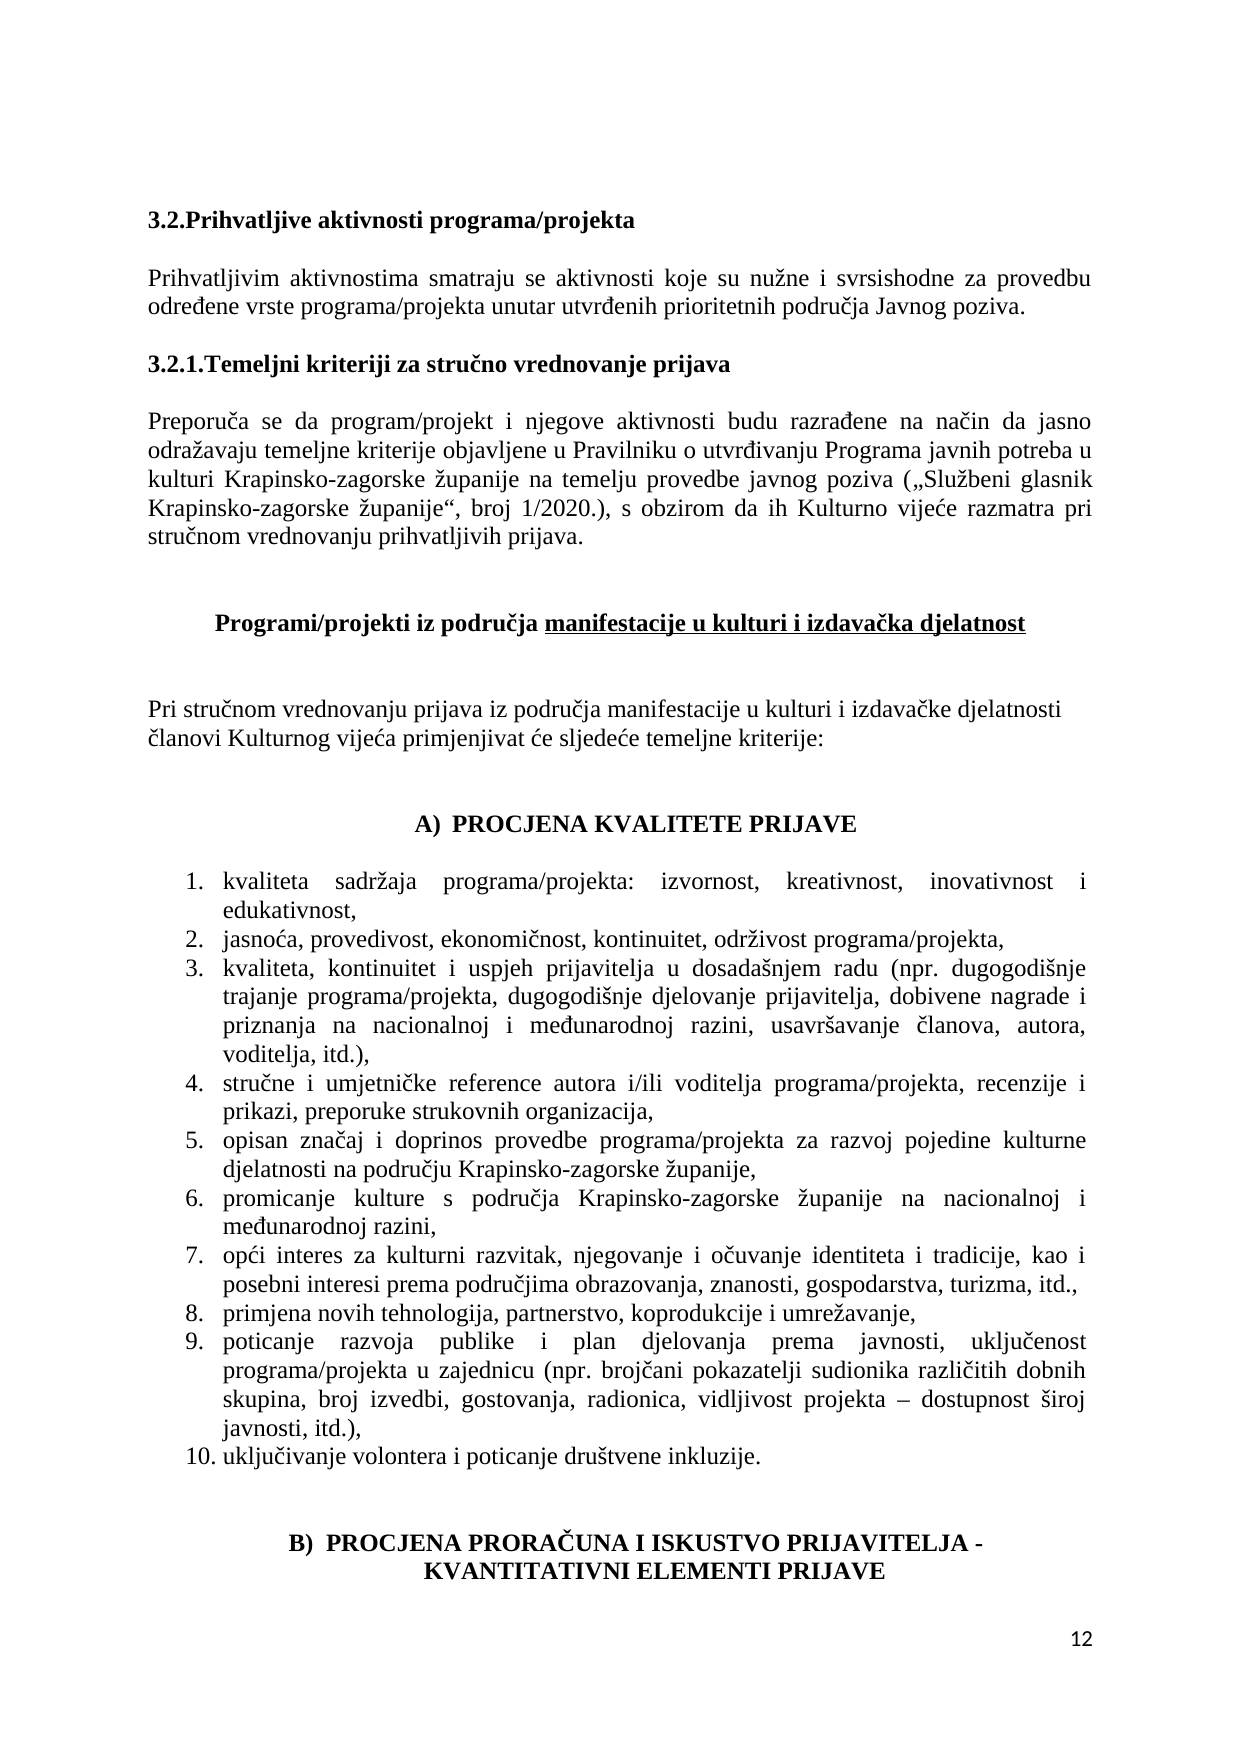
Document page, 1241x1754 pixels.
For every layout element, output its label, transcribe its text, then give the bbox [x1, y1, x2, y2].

text 3.2.1.Temeljni kriteriji za stručno vrednovanje prijava [148, 349, 1093, 378]
list poticanje razvoja publike i plan djelovanja prema javnosti, uključenost programa/projekta u zajednicu (npr. brojčani pokazatelji sudionika različitih dobnih skupina, broj izvedbi, gostovanja, radionica, vidljivost projekta – dostupnost široj javnosti, itd.), [185, 1326, 1087, 1441]
text 3.2.Prihvatljive aktivnosti programa/projekta [148, 205, 1093, 234]
list kvaliteta sadržaja programa/projekta: izvornost, kreativnost, inovativnost i edukativnost, [185, 866, 1087, 924]
list kvaliteta, kontinuitet i uspjeh prijavitelja u dosadašnjem radu (npr. dugogodišnje trajanje programa/projekta, dugogodišnje djelovanje prijavitelja, dobivene nagrade i priznanja na nacionalnoj i međunarodnoj razini, usavršavanje članova, autora, voditelja, itd.), [185, 953, 1087, 1068]
list PROCJENA KVALITETE PRIJAVE [185, 809, 1087, 838]
list promicanje kulture s područja Krapinsko-zagorske županije na nacionalnoj i međunarodnoj razini, [185, 1183, 1087, 1240]
list PROCJENA PRORAČUNA I ISKUSTVO PRIJAVITELJA - KVANTITATIVNI ELEMENTI PRIJAVE [185, 1528, 1087, 1585]
list uključivanje volontera i poticanje društvene inkluzije. [185, 1441, 1087, 1470]
text Prihvatljivim aktivnostima smatraju se aktivnosti koje su nužne i svrsishodne za provedbu određene vrste programa/projekta unutar utvrđenih prioritetnih područja Javnog poziva. [148, 263, 1093, 320]
list primjena novih tehnologija, partnerstvo, koprodukcije i umrežavanje, [185, 1298, 1087, 1326]
list opisan značaj i doprinos provedbe programa/projekta za razvoj pojedine kulturne djelatnosti na području Krapinsko-zagorske županije, [185, 1125, 1087, 1183]
text Programi/projekti iz područja manifestacije u kulturi i izdavačka djelatnost [148, 608, 1093, 636]
list stručne i umjetničke reference autora i/ili voditelja programa/projekta, recenzije i prikazi, preporuke strukovnih organizacija, [185, 1068, 1087, 1125]
text Preporuča se da program/projekt i njegove aktivnosti budu razrađene na način da jasno odražavaju temeljne kriterije objavljene u Pravilniku o utvrđivanju Programa javnih potreba u kulturi Krapinsko-zagorske županije na temelju provedbe javnog poziva („Službeni glasnik Krapinsko-zagorske županije“, broj 1/2020.), s obzirom da ih Kulturno vijeće razmatra pri stručnom vrednovanju prihvatljivih prijava. [148, 406, 1093, 550]
text članovi Kulturnog vijeća primjenjivat će sljedeće temeljne kriterije: [148, 723, 1087, 751]
text Pri stručnom vrednovanju prijava iz područja manifestacije u kulturi i izdavačke djelatnosti [148, 694, 1087, 723]
list jasnoća, provedivost, ekonomičnost, kontinuitet, održivost programa/projekta, [185, 924, 1087, 953]
list opći interes za kulturni razvitak, njegovanje i očuvanje identiteta i tradicije, kao i posebni interesi prema područjima obrazovanja, znanosti, gospodarstva, turizma, itd., [185, 1240, 1087, 1298]
